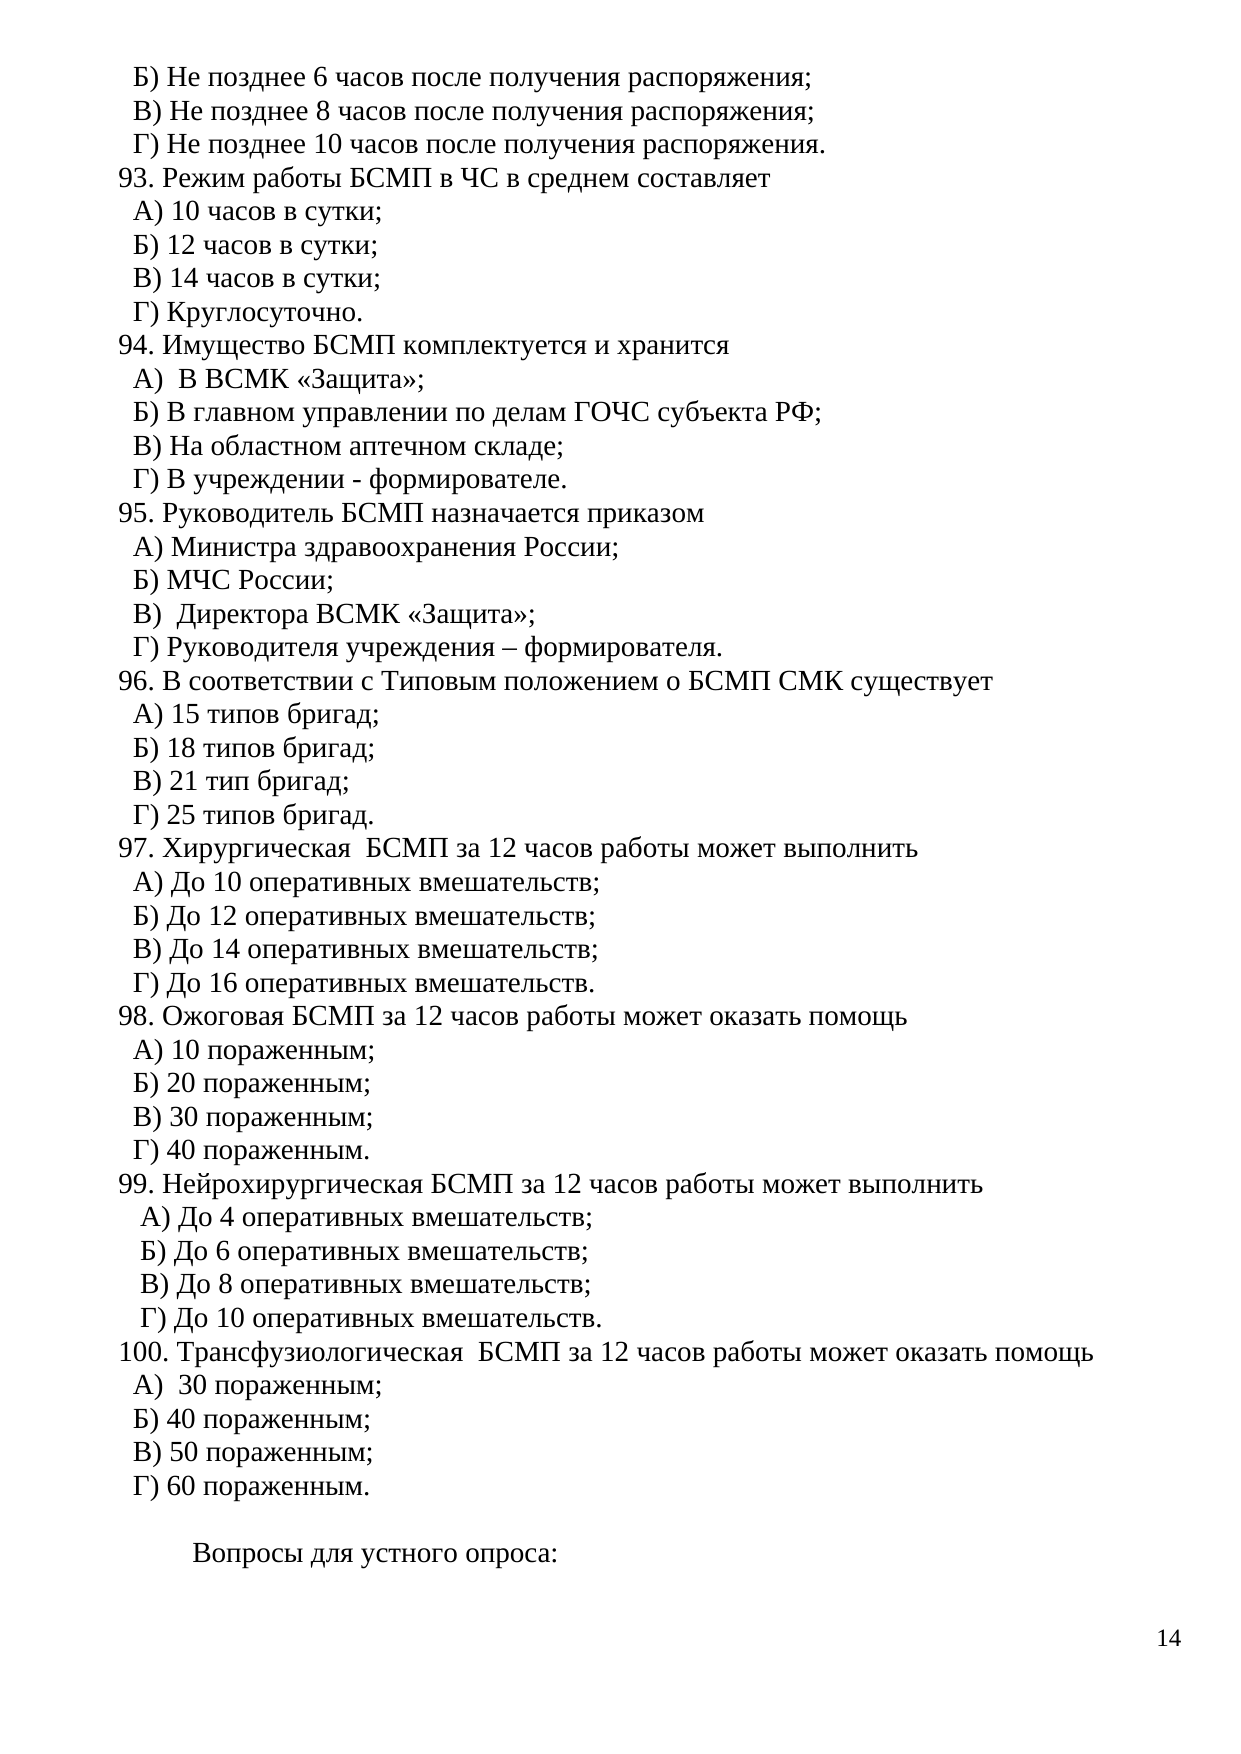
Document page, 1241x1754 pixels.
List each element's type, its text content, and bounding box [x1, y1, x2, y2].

text Б) МЧС России; [118, 562, 1181, 596]
text В) 30 пораженным; [118, 1099, 1181, 1132]
text 96. В соответствии с Типовым положением о БСМП СМК существует [118, 663, 1181, 696]
text Г) 25 типов бригад. [118, 797, 1181, 831]
text 93. Режим работы БСМП в ЧС в среднем составляет [118, 160, 1181, 193]
text Б) 40 пораженным; [118, 1401, 1181, 1434]
text В) На областном аптечном складе; [118, 428, 1181, 462]
text В) 14 часов в сутки; [118, 260, 1181, 294]
text Б) Не позднее 6 часов после получения распоряжения; [118, 59, 1181, 93]
text Г) До 16 оперативных вмешательств. [118, 965, 1181, 998]
text В) До 8 оперативных вмешательств; [118, 1267, 1181, 1300]
text А) 10 часов в сутки; [118, 193, 1181, 227]
text А) 30 пораженным; [118, 1367, 1181, 1401]
text Г) 40 пораженным. [118, 1132, 1181, 1166]
text 97. Хирургическая БСМП за 12 часов работы может выполнить [118, 831, 1181, 864]
text А) 10 пораженным; [118, 1032, 1181, 1065]
text Г) До 10 оперативных вмешательств. [118, 1300, 1181, 1334]
text Б) 12 часов в сутки; [118, 227, 1181, 260]
text В) 50 пораженным; [118, 1434, 1181, 1468]
text Б) В главном управлении по делам ГОЧС субъекта РФ; [118, 394, 1181, 428]
text А) До 4 оперативных вмешательств; [118, 1199, 1181, 1233]
text 94. Имущество БСМП комплектуется и хранится [118, 327, 1181, 361]
text Б) До 6 оперативных вмешательств; [118, 1233, 1181, 1267]
text А) 15 типов бригад; [118, 696, 1181, 730]
text Г) В учреждении - формирователе. [118, 462, 1181, 495]
text 99. Нейрохирургическая БСМП за 12 часов работы может выполнить [118, 1166, 1181, 1199]
text Г) 60 пораженным. [118, 1468, 1181, 1501]
text В) 21 тип бригад; [118, 763, 1181, 797]
text Г) Не позднее 10 часов после получения распоряжения. [118, 126, 1181, 160]
text Вопросы для устного опроса: [118, 1535, 1181, 1568]
text А) До 10 оперативных вмешательств; [118, 864, 1181, 898]
text А) Министра здравоохранения России; [118, 529, 1181, 562]
text 95. Руководитель БСМП назначается приказом [118, 495, 1181, 529]
text Б) 20 пораженным; [118, 1065, 1181, 1099]
text В) До 14 оперативных вмешательств; [118, 931, 1181, 965]
text 98. Ожоговая БСМП за 12 часов работы может оказать помощь [118, 998, 1181, 1032]
text 100. Трансфузиологическая БСМП за 12 часов работы может оказать помощь [118, 1334, 1181, 1367]
text Г) Руководителя учреждения – формирователя. [118, 629, 1181, 663]
text Б) 18 типов бригад; [118, 730, 1181, 763]
text Б) До 12 оперативных вмешательств; [118, 898, 1181, 931]
text В) Не позднее 8 часов после получения распоряжения; [118, 93, 1181, 126]
text А) В ВСМК «Защита»; [118, 361, 1181, 394]
text В) Директора ВСМК «Защита»; [118, 596, 1181, 629]
text Г) Круглосуточно. [118, 294, 1181, 327]
